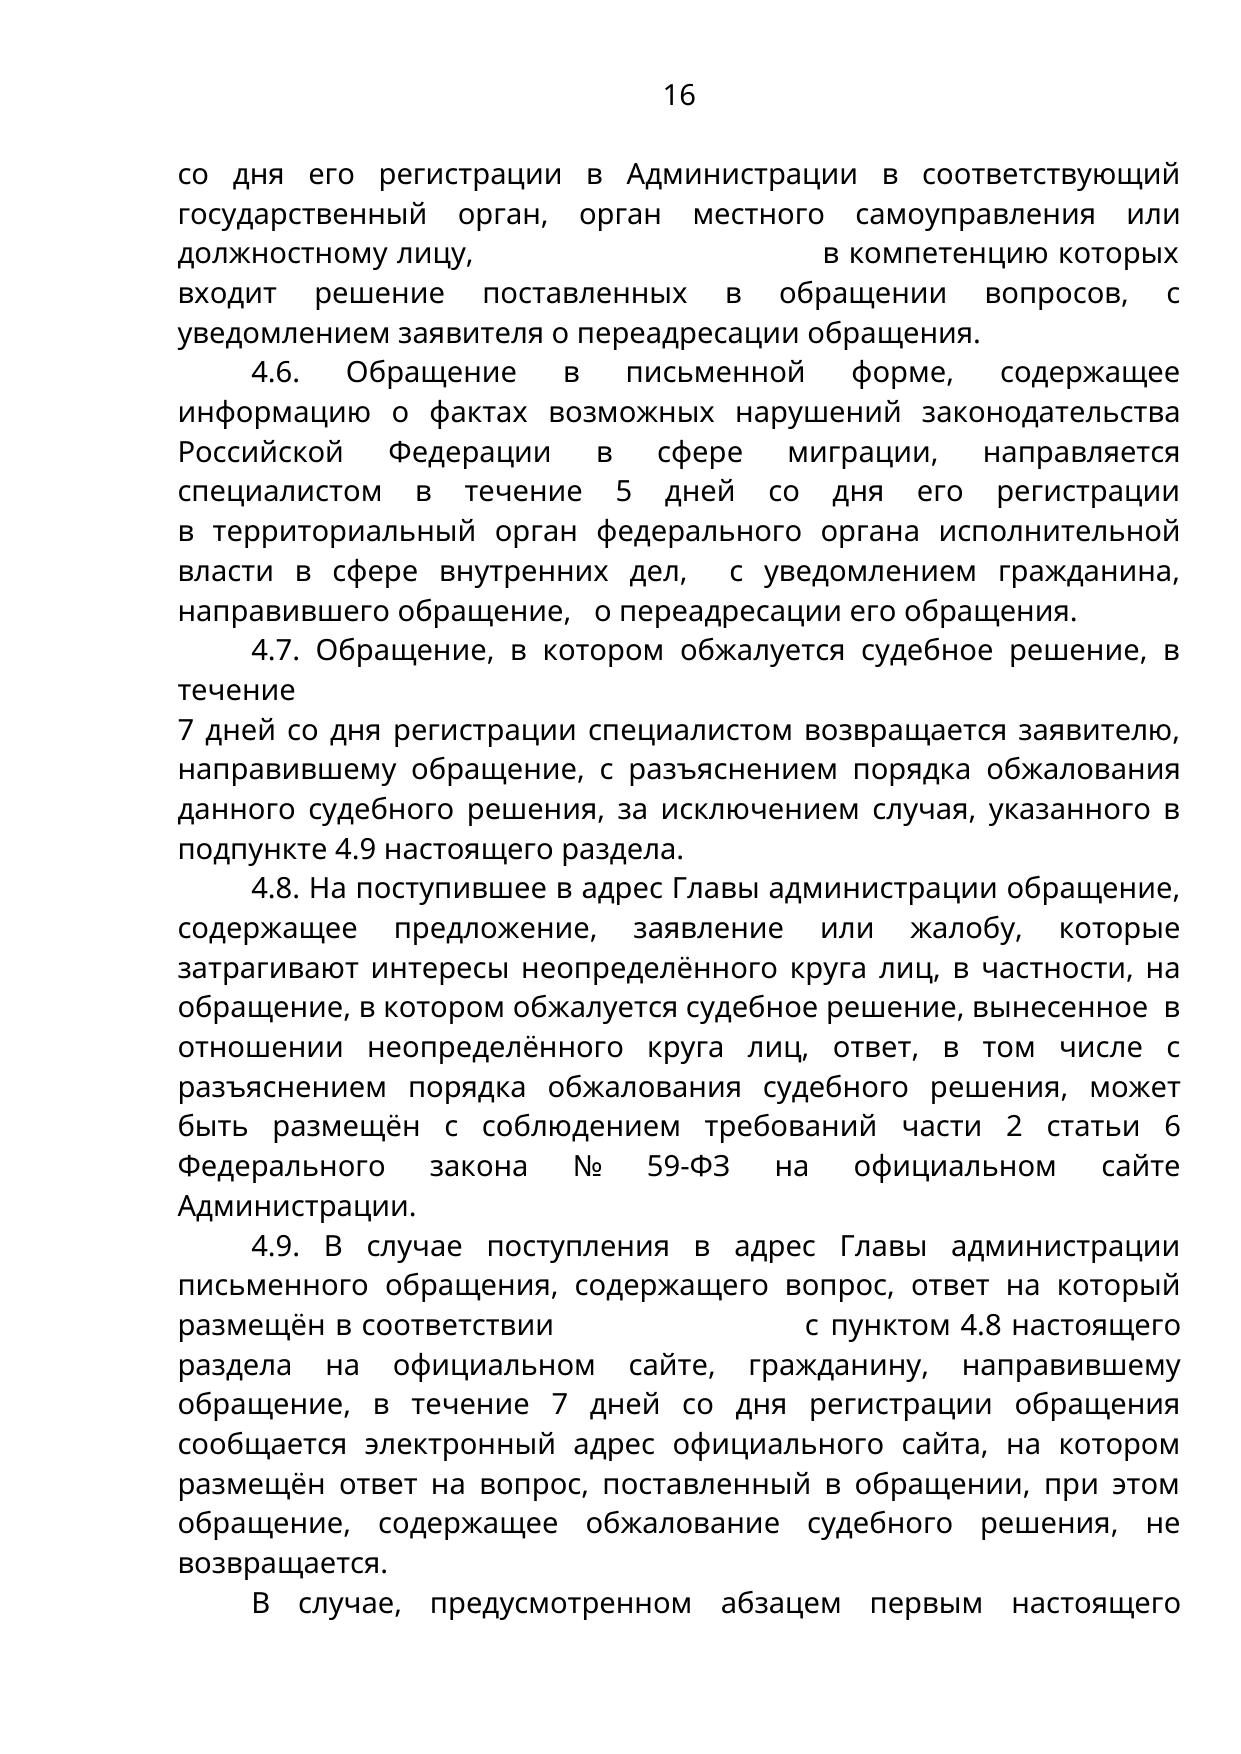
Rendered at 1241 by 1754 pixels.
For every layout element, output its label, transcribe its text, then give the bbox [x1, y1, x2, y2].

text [177, 1582, 1181, 1622]
text 4.9. В случае поступления в адрес Главы администрации письменного обращения, содержащего вопрос, ответ на который размещён в соответствии с пунктом 4.8 настоящего раздела на официальном сайте, гражданину, направившему обращение, в течение 7 дней со дня регистрации обращения сообщается электронный адрес официального сайта, на котором размещён ответ на вопрос, поставленный в обращении, при этом обращение, содержащее обжалование судебного решения, не возвращается. [177, 1225, 1181, 1582]
text 4.6. Обращение в письменной форме, содержащее информацию о фактах возможных нарушений законодательства Российской Федерации в сфере миграции, направляется специалистом в течение 5 дней со дня его регистрации в территориальный орган федерального органа исполнительной власти в сфере внутренних дел, с уведомлением гражданина, направившего обращение, о переадресации его обращения. [177, 352, 1181, 629]
text 4.8. На поступившее в адрес Главы администрации обращение, содержащее предложение, заявление или жалобу, которые затрагивают интересы неопределённого круга лиц, в частности, на обращение, в котором обжалуется судебное решение, вынесенное в отношении неопределённого круга лиц, ответ, в том числе с разъяснением порядка обжалования судебного решения, может быть размещён с соблюдением требований части 2 статьи 6 Федерального закона № 59-ФЗ на официальном сайте Администрации. [177, 868, 1181, 1225]
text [177, 153, 1181, 352]
text 4.7. Обращение, в котором обжалуется судебное решение, в течение 7 дней со дня регистрации специалистом возвращается заявителю, направившему обращение, с разъяснением порядка обжалования данного судебного решения, за исключением случая, указанного в подпункте 4.9 настоящего раздела. [177, 629, 1181, 868]
